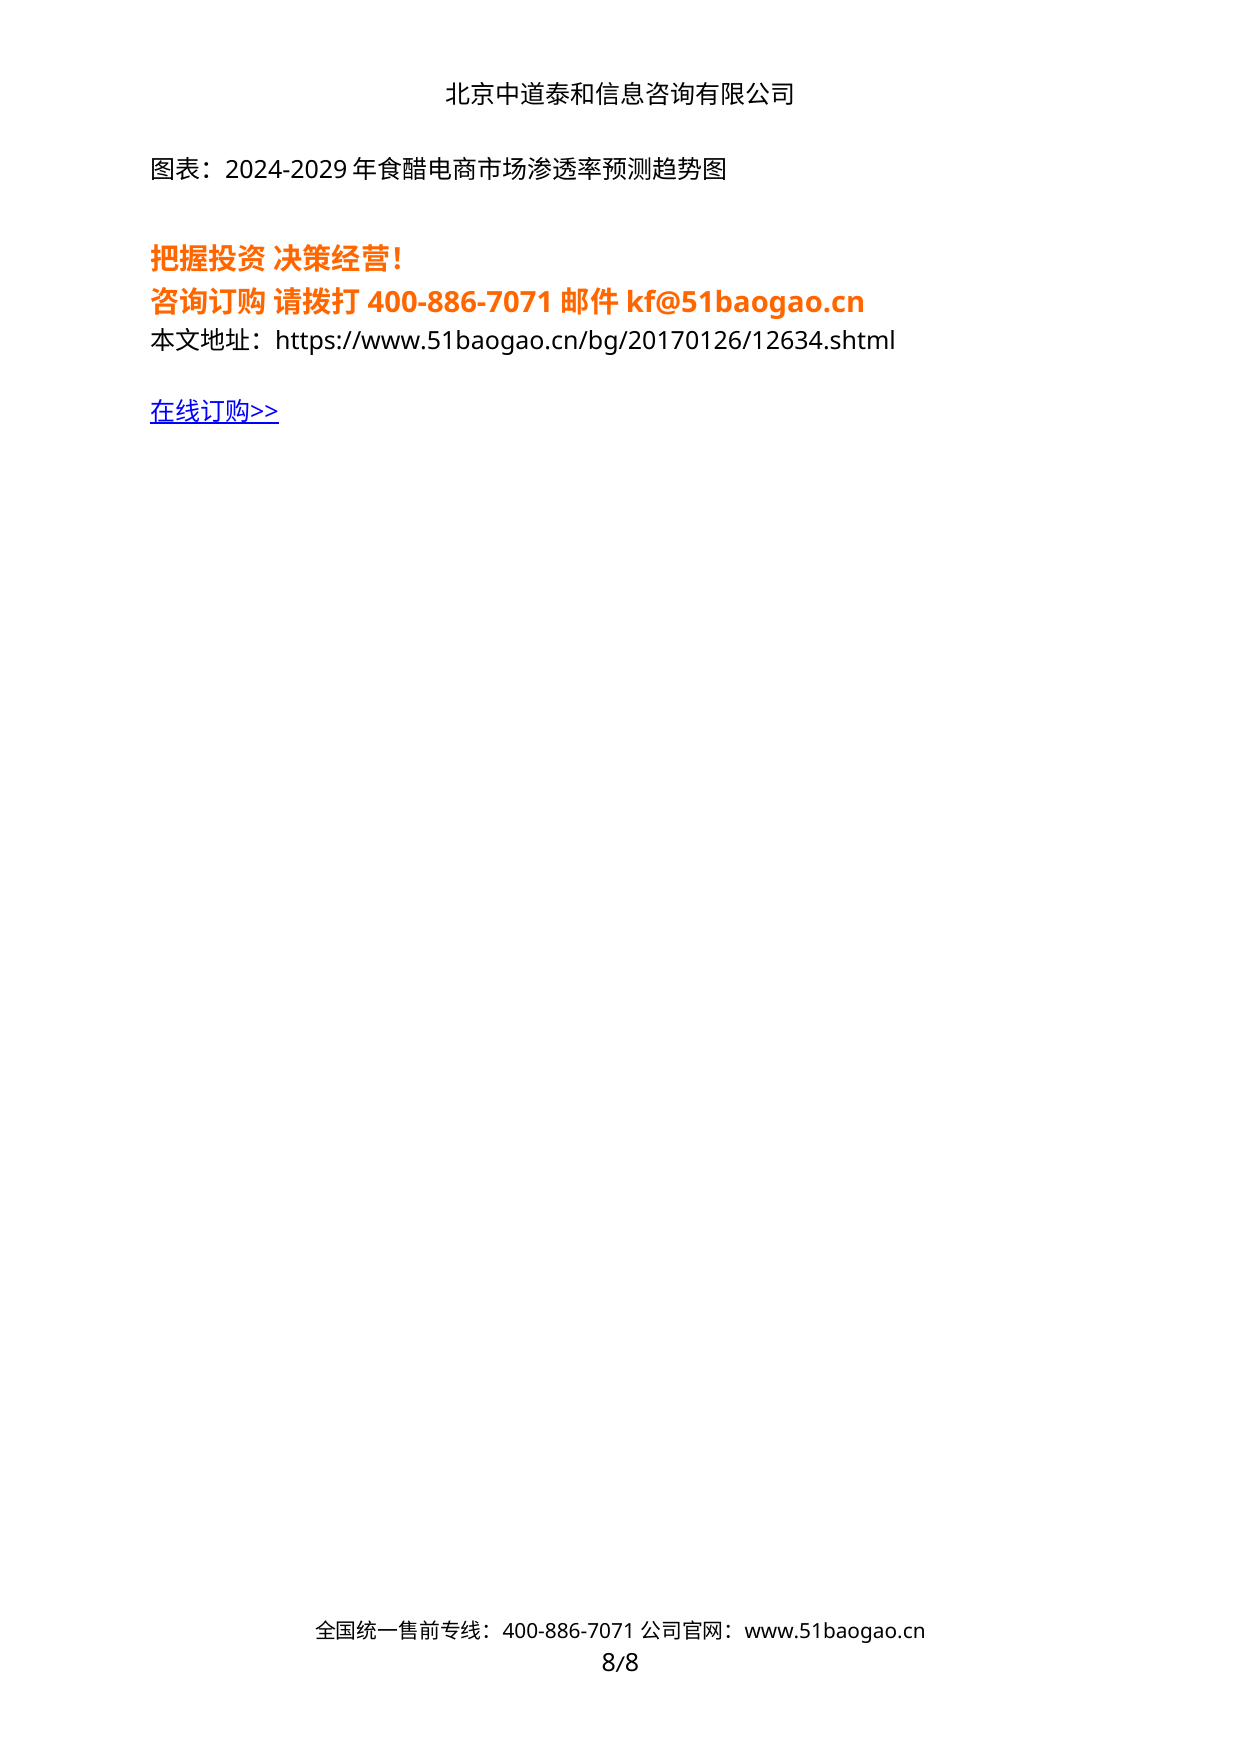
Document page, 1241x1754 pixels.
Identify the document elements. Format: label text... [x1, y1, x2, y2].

text 把握投资 决策经营！咨询订购 请拨打 400-886-7071 邮件 kf@51baogao.cn本文地址：https://www.51baogao.cn/bg/20170126/12634.shtml [150, 202, 1090, 357]
text 在线订购>> [150, 357, 1090, 427]
text 图表：2024-2029年食醋电商市场渗透率预测趋势图 [150, 150, 1090, 186]
